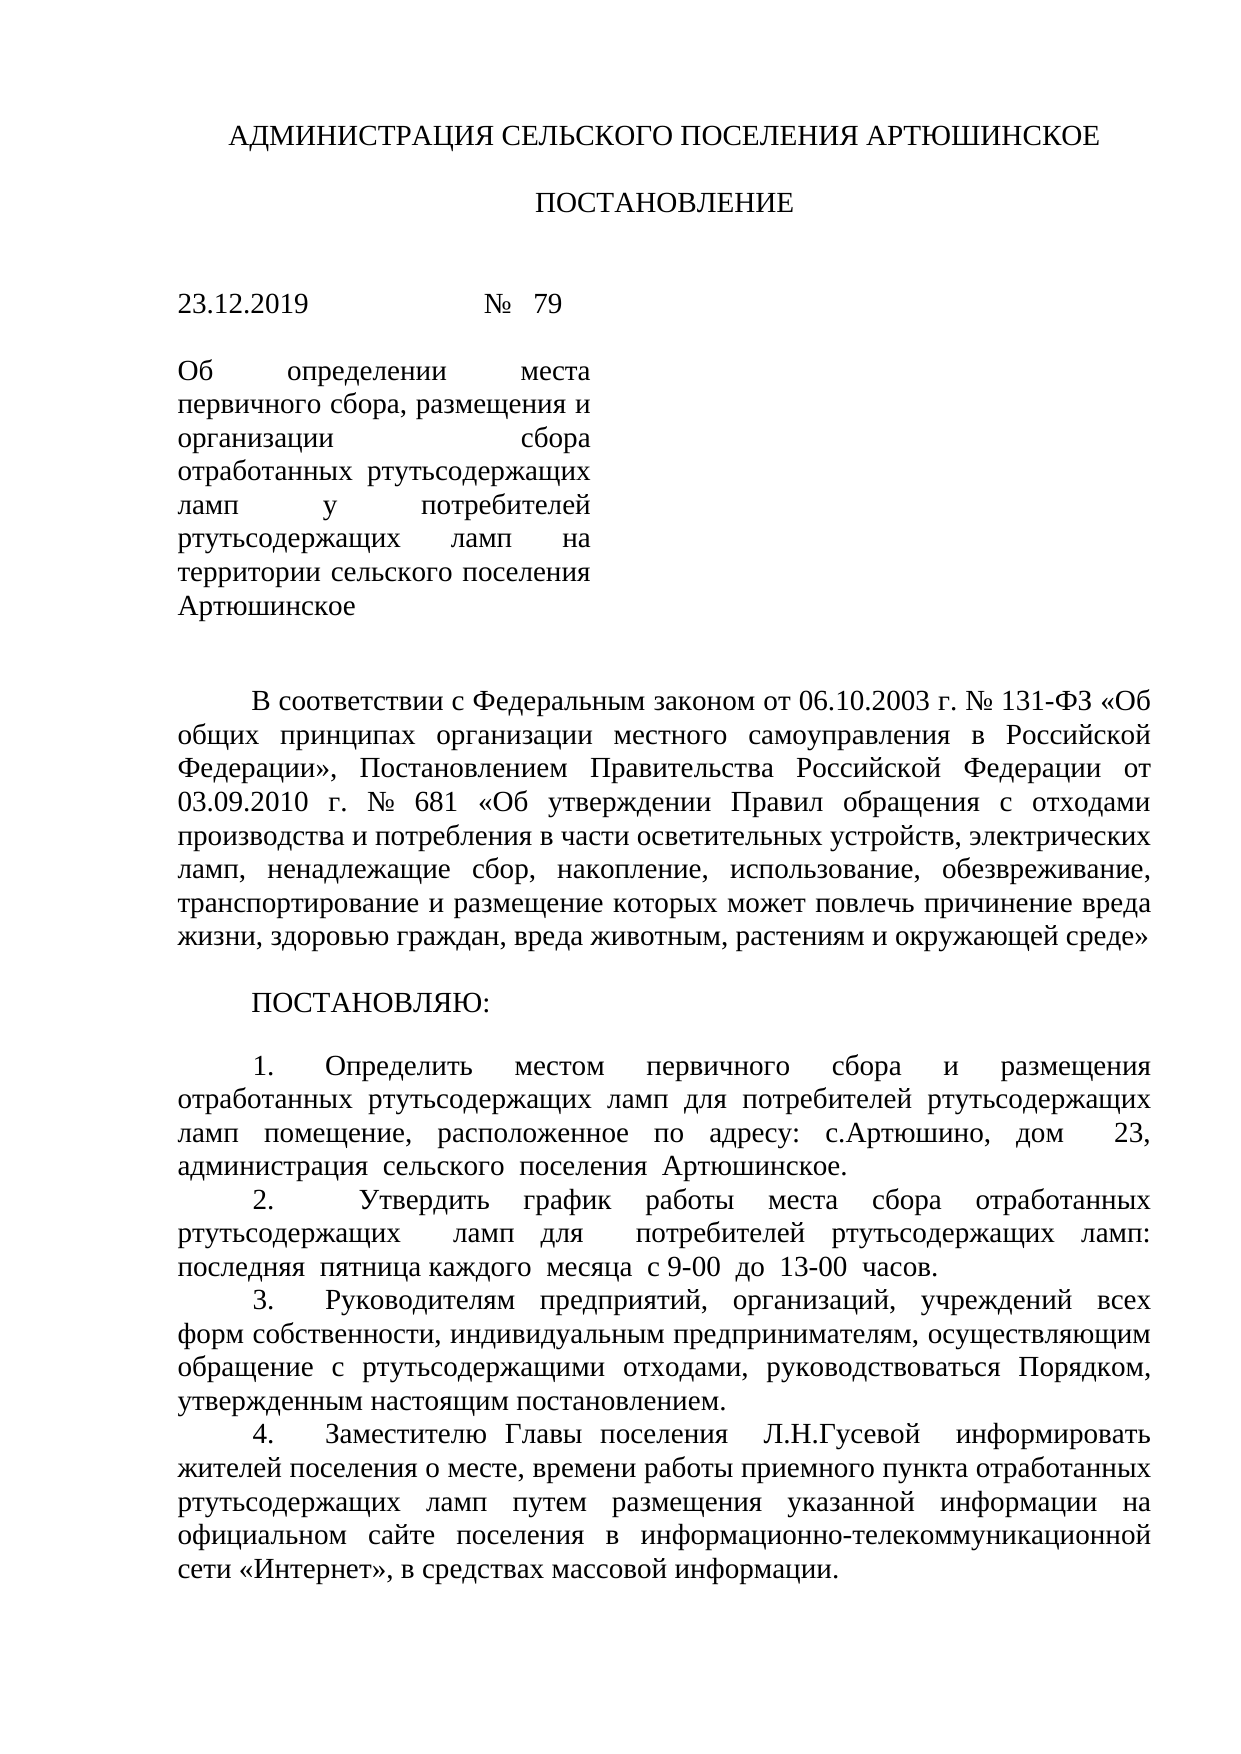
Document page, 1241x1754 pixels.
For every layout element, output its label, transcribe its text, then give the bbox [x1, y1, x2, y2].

text ПОСТАНОВЛЯЮ: [177, 985, 1152, 1019]
text Об определении места первичного сбора, размещения и организации сбора отработанных ртутьсодержащих ламп у потребителей ртутьсодержащих ламп на территории сельского поселения Артюшинское [177, 353, 591, 621]
text ПОСТАНОВЛЕНИЕ [177, 185, 1152, 219]
list Руководителям предприятий, организаций, учреждений всех форм собственности, индивидуальным предпринимателям, осуществляющим обращение с ртутьсодержащими отходами, руководствоваться Порядком, утвержденным настоящим постановлением. [177, 1282, 1152, 1417]
list Заместителю Главы поселения Л.Н.Гусевой информировать жителей поселения о месте, времени работы приемного пункта отработанных ртутьсодержащих ламп путем размещения указанной информации на официальном сайте поселения в информационно-телекоммуникационной сети «Интернет», в средствах массовой информации. [177, 1417, 1152, 1584]
text В соответствии с Федеральным законом от 06.10.2003 г. № 131-ФЗ «Об общих принципах организации местного самоуправления в Российской Федерации», Постановлением Правительства Российской Федерации от 03.09.2010 г. № 681 «Об утверждении Правил обращения с отходами производства и потребления в части осветительных устройств, электрических ламп, ненадлежащие сбор, накопление, использование, обезвреживание, транспортирование и размещение которых может повлечь причинение вреда жизни, здоровью граждан, вреда животным, растениям и окружающей среде» [177, 683, 1152, 952]
text АДМИНИСТРАЦИЯ СЕЛЬСКОГО ПОСЕЛЕНИЯ АРТЮШИНСКОЕ [177, 118, 1152, 152]
text 23.12.2019 № 79 [177, 286, 1152, 319]
list Определить местом первичного сбора и размещения отработанных ртутьсодержащих ламп для потребителей ртутьсодержащих ламп помещение, расположенное по адресу: с.Артюшино, дом 23, администрация сельского поселения Артюшинское. [177, 1048, 1152, 1182]
list Утвердить график работы места сбора отработанных ртутьсодержащих ламп для потребителей ртутьсодержащих ламп: последняя пятница каждого месяца с 9-00 до 13-00 часов. [177, 1182, 1152, 1282]
